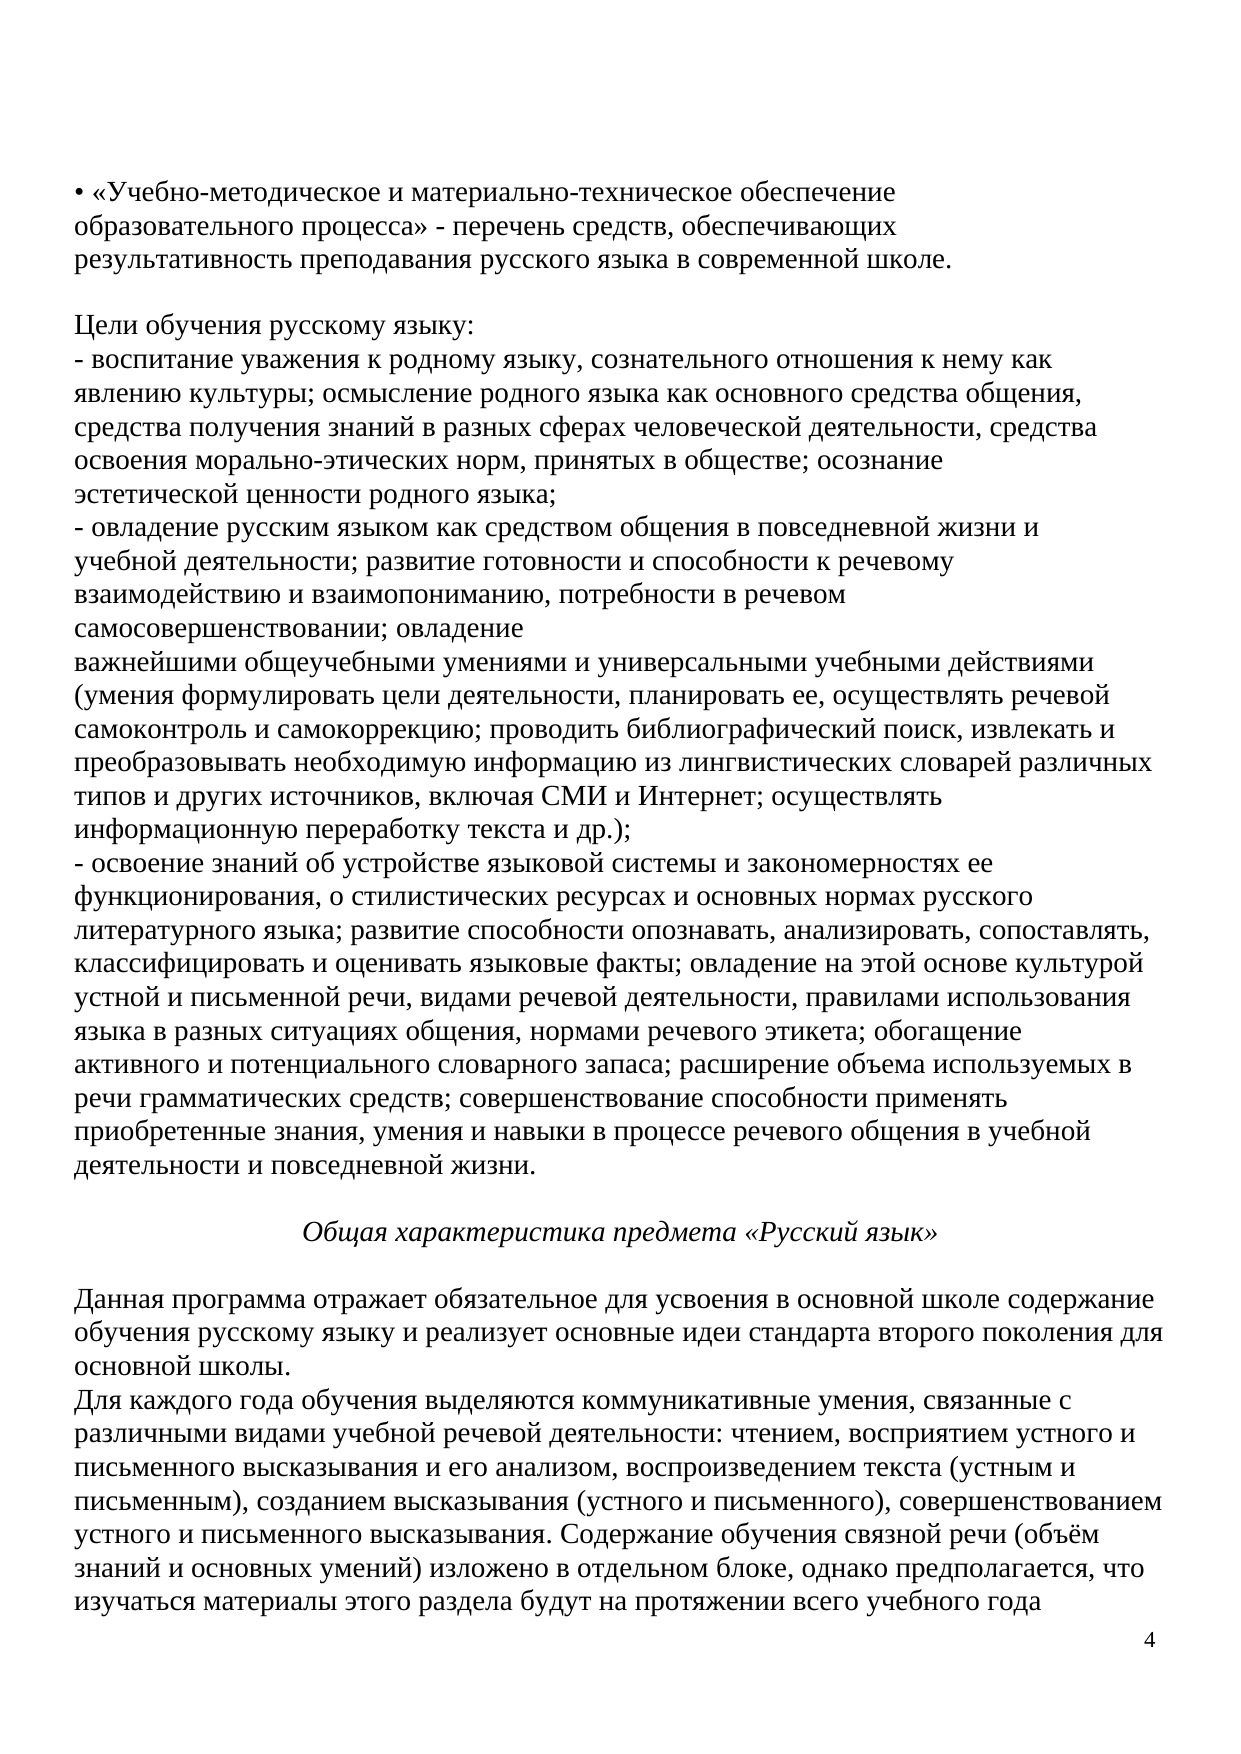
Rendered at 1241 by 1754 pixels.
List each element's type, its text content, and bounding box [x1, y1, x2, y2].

list овладение русским языком как средством общения в повседневной жизни и учебной деятельности; развитие готовности и способности к речевому взаимодействию и взаимопониманию, потребности в речевом самосовершенствовании; овладение [74, 509, 1148, 644]
text важнейшими общеучебными умениями и универсальными учебными действиями (умения формулировать цели деятельности, планировать ее, осуществлять речевой самоконтроль и самокоррекцию; проводить библиографический поиск, извлекать и преобразовывать необходимую информацию из лингвистических словарей различных типов и других источников, включая СМИ и Интернет; осуществлять информационную переработку текста и др.); [74, 644, 1164, 845]
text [74, 1382, 1167, 1617]
text Цели обучения русскому языку: [74, 308, 1240, 342]
list освоение знаний об устройстве языковой системы и закономерностях ее функционирования, о стилистических ресурсах и основных нормах русского литературного языка; развитие способности опознавать, анализировать, сопоставлять, классифицировать и оценивать языковые факты; овладение на этой основе культурой устной и письменной речи, видами речевой деятельности, правилами использования языка в разных ситуациях общения, нормами речевого этикета; обогащение активного и потенциального словарного запаса; расширение объема используемых в речи грамматических средств; совершенствование способности применять приобретенные знания, умения и навыки в процессе речевого общения в учебной деятельности и повседневной жизни. [74, 845, 1154, 1180]
list «Учебно-методическое и материально-техническое обеспечение образовательного процесса» - перечень средств, обеспечивающих результативность преподавания русского языка в современной школе. [74, 174, 1122, 275]
text Данная программа отражает обязательное для усвоения в основной школе содержание обучения русскому языку и реализует основные идеи стандарта второго поколения для основной школы. [74, 1281, 1167, 1382]
text Общая характеристика предмета «Русский язык» [72, 1214, 1168, 1247]
list воспитание уважения к родному языку, сознательного отношения к нему как явлению культуры; осмысление родного языка как основного средства общения, средства получения знаний в разных сферах человеческой деятельности, средства освоения морально-этических норм, принятых в обществе; осознание эстетической ценности родного языка; [74, 342, 1114, 509]
